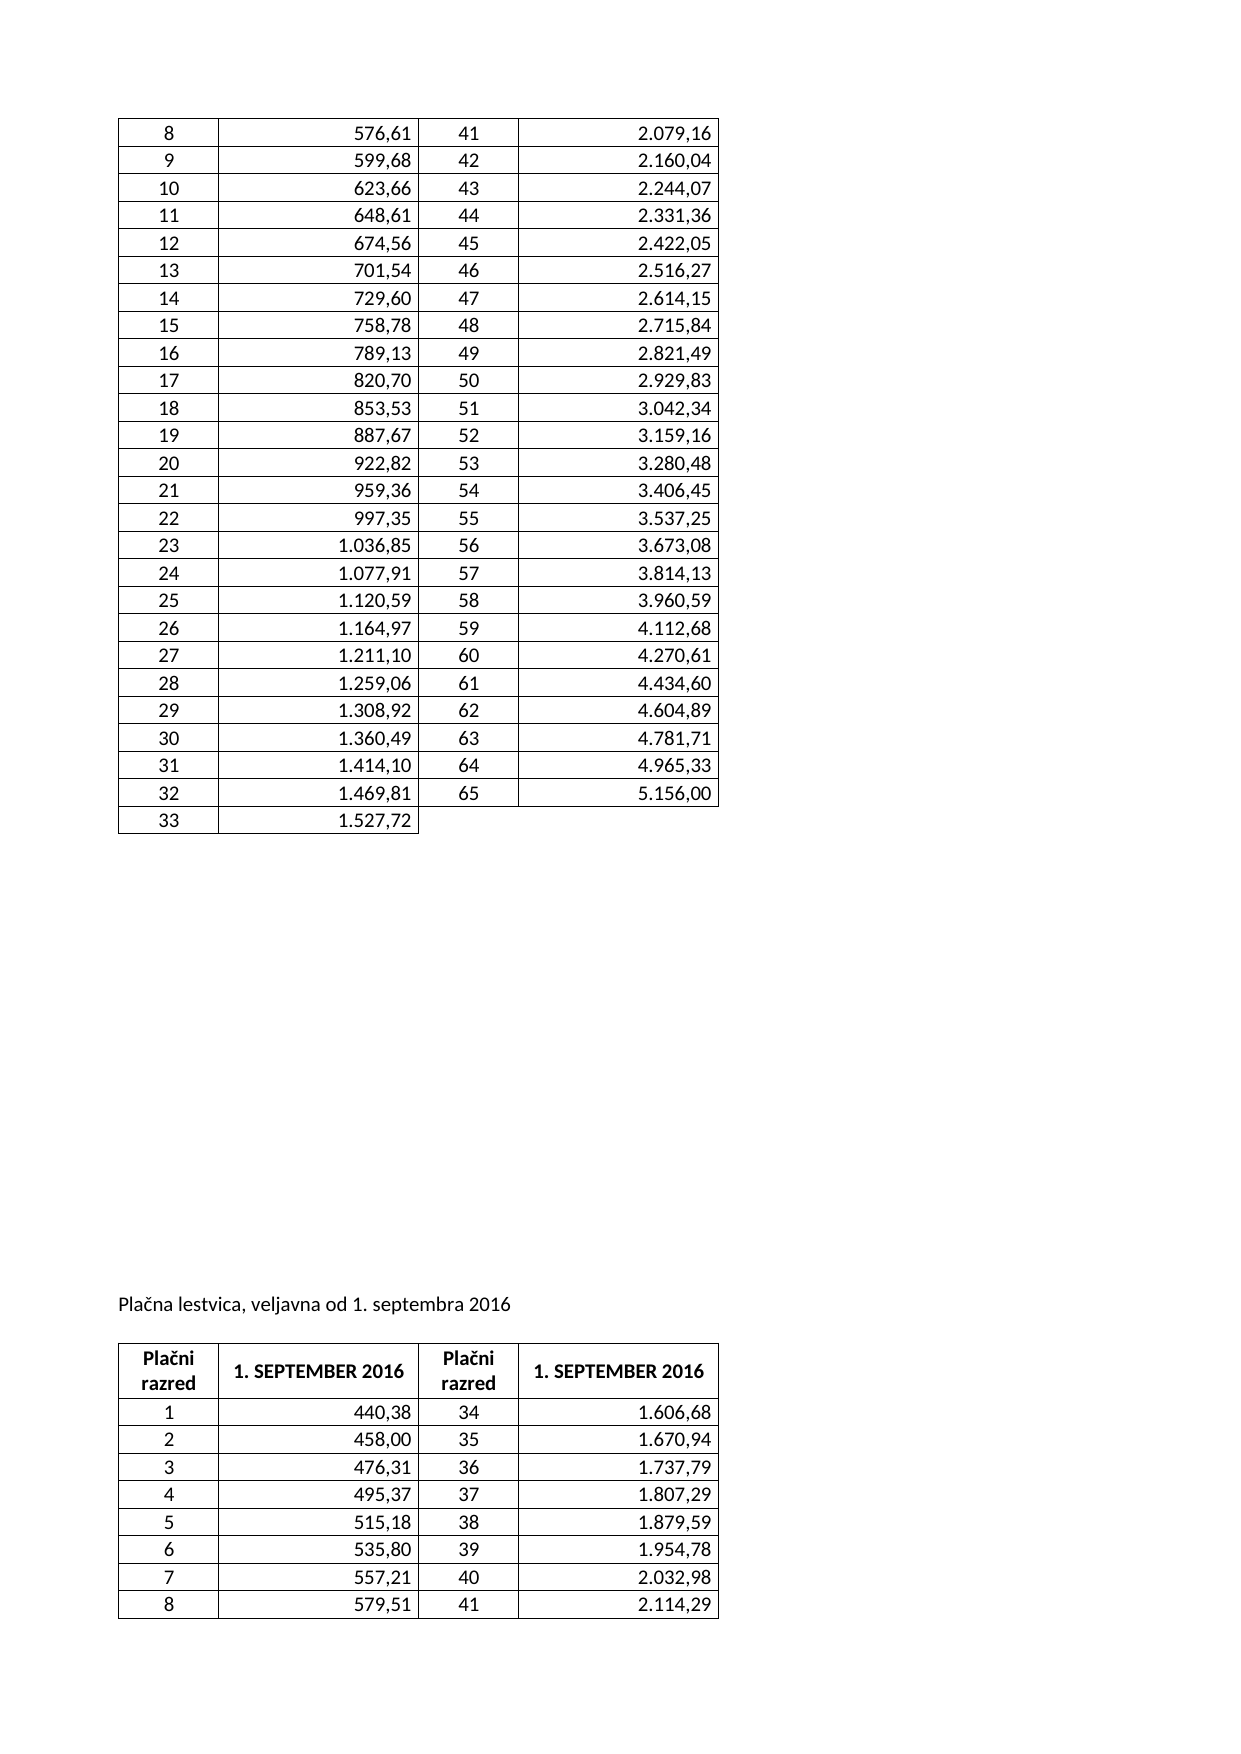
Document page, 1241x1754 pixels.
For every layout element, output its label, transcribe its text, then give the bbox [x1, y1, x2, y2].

table_cell 46 [419, 257, 518, 283]
table_cell 2.244,07 [519, 174, 718, 201]
table_cell 5 [119, 1509, 218, 1535]
table_cell 56 [419, 532, 518, 558]
table_cell 674,56 [219, 229, 418, 256]
table_cell 3.280,48 [519, 449, 718, 476]
table_cell 515,18 [219, 1509, 418, 1535]
table_header Plačni razred [419, 1344, 518, 1397]
table_cell 623,66 [219, 174, 418, 201]
table_cell 22 [119, 504, 218, 531]
table_cell 14 [119, 284, 218, 311]
table_cell 19 [119, 422, 218, 448]
table_cell 3.406,45 [519, 477, 718, 503]
table_cell 1.120,59 [219, 587, 418, 613]
table_cell 24 [119, 559, 218, 586]
table_cell 2 [119, 1426, 218, 1452]
table_cell 2.079,16 [519, 119, 718, 146]
table_cell 1.259,06 [219, 669, 418, 696]
table_cell [519, 807, 719, 833]
table_cell 997,35 [219, 504, 418, 531]
table_cell 4.965,33 [519, 752, 718, 778]
table_cell 440,38 [219, 1399, 418, 1425]
table_cell 1 [119, 1399, 218, 1425]
table_cell 55 [419, 504, 518, 531]
table_cell 48 [419, 312, 518, 338]
table_cell 579,51 [219, 1591, 418, 1617]
table_cell 887,67 [219, 422, 418, 448]
table_cell 23 [119, 532, 218, 558]
table_cell 45 [419, 229, 518, 256]
table_cell 820,70 [219, 367, 418, 393]
table_cell 1.308,92 [219, 697, 418, 723]
table_header 1. SEPTEMBER 2016 [219, 1344, 418, 1397]
table_cell 58 [419, 587, 518, 613]
table_cell 1.077,91 [219, 559, 418, 586]
table_cell 1.670,94 [519, 1426, 718, 1452]
table_cell 535,80 [219, 1536, 418, 1562]
table_cell 2.516,27 [519, 257, 718, 283]
table_cell 44 [419, 202, 518, 228]
table_cell 1.469,81 [219, 779, 418, 806]
table_cell 57 [419, 559, 518, 586]
table_cell 21 [119, 477, 218, 503]
table_cell 47 [419, 284, 518, 311]
table_cell 16 [119, 339, 218, 366]
table_cell 458,00 [219, 1426, 418, 1452]
table_cell 63 [419, 724, 518, 751]
table_cell 6 [119, 1536, 218, 1562]
table_cell 43 [419, 174, 518, 201]
table_cell 2.715,84 [519, 312, 718, 338]
table_cell 758,78 [219, 312, 418, 338]
table_cell 31 [119, 752, 218, 778]
table_cell 25 [119, 587, 218, 613]
table_cell 10 [119, 174, 218, 201]
table_cell 4.781,71 [519, 724, 718, 751]
table_cell 789,13 [219, 339, 418, 366]
table_cell 34 [419, 1399, 518, 1425]
table_cell 18 [119, 394, 218, 421]
table_cell 1.606,68 [519, 1399, 718, 1425]
table_cell 33 [119, 807, 218, 833]
table_cell 60 [419, 642, 518, 668]
table_cell 7 [119, 1564, 218, 1590]
table_cell 1.954,78 [519, 1536, 718, 1562]
table_cell 922,82 [219, 449, 418, 476]
table_cell 599,68 [219, 147, 418, 173]
table_cell 2.821,49 [519, 339, 718, 366]
table_cell 5.156,00 [519, 779, 718, 806]
table_cell 2.032,98 [519, 1564, 718, 1590]
table_cell 20 [119, 449, 218, 476]
table_cell 35 [419, 1426, 518, 1452]
table_cell 52 [419, 422, 518, 448]
table_cell 38 [419, 1509, 518, 1535]
table_cell 32 [119, 779, 218, 806]
table_cell 2.160,04 [519, 147, 718, 173]
table_cell 2.422,05 [519, 229, 718, 256]
table_cell 8 [119, 1591, 218, 1617]
table_cell 3.673,08 [519, 532, 718, 558]
table_cell 62 [419, 697, 518, 723]
table_cell 2.929,83 [519, 367, 718, 393]
table_cell 4.434,60 [519, 669, 718, 696]
table_cell 3.042,34 [519, 394, 718, 421]
table_cell 39 [419, 1536, 518, 1562]
table_cell 61 [419, 669, 518, 696]
table_cell 13 [119, 257, 218, 283]
table_cell 1.211,10 [219, 642, 418, 668]
table_cell 27 [119, 642, 218, 668]
table_cell 3.537,25 [519, 504, 718, 531]
table_cell 1.527,72 [219, 807, 418, 833]
table_cell 2.614,15 [519, 284, 718, 311]
table_cell 557,21 [219, 1564, 418, 1590]
table_cell 11 [119, 202, 218, 228]
table_cell 3.159,16 [519, 422, 718, 448]
table_cell 12 [119, 229, 218, 256]
table_cell 4.604,89 [519, 697, 718, 723]
table_cell 476,31 [219, 1454, 418, 1480]
table_cell 576,61 [219, 119, 418, 146]
table_cell 853,53 [219, 394, 418, 421]
table_cell 41 [419, 1591, 518, 1617]
table_cell 3.960,59 [519, 587, 718, 613]
table_cell 29 [119, 697, 218, 723]
table_cell 4.270,61 [519, 642, 718, 668]
table_cell 648,61 [219, 202, 418, 228]
table_cell 1.879,59 [519, 1509, 718, 1535]
table_cell 2.331,36 [519, 202, 718, 228]
table_cell 51 [419, 394, 518, 421]
table_header 1. SEPTEMBER 2016 [519, 1344, 718, 1397]
table_cell 701,54 [219, 257, 418, 283]
table_cell 53 [419, 449, 518, 476]
table_cell 1.164,97 [219, 614, 418, 641]
table_cell 37 [419, 1481, 518, 1507]
table_cell 26 [119, 614, 218, 641]
table_cell 3 [119, 1454, 218, 1480]
table_cell 1.807,29 [519, 1481, 718, 1507]
table_cell 1.036,85 [219, 532, 418, 558]
table_header Plačni razred [119, 1344, 218, 1397]
table_cell 4.112,68 [519, 614, 718, 641]
table_cell 64 [419, 752, 518, 778]
table_cell 729,60 [219, 284, 418, 311]
table_cell 30 [119, 724, 218, 751]
table_cell 1.737,79 [519, 1454, 718, 1480]
table_cell 17 [119, 367, 218, 393]
table_cell 9 [119, 147, 218, 173]
table_cell 50 [419, 367, 518, 393]
table_cell 15 [119, 312, 218, 338]
table_cell 65 [419, 779, 518, 806]
table_cell 8 [119, 119, 218, 146]
table_cell 36 [419, 1454, 518, 1480]
table_cell 28 [119, 669, 218, 696]
table_cell 495,37 [219, 1481, 418, 1507]
table_cell 2.114,29 [519, 1591, 718, 1617]
table_cell 42 [419, 147, 518, 173]
table_cell 40 [419, 1564, 518, 1590]
table_cell 41 [419, 119, 518, 146]
table_cell 4 [119, 1481, 218, 1507]
table_cell [419, 807, 519, 833]
table_cell 59 [419, 614, 518, 641]
table_cell 3.814,13 [519, 559, 718, 586]
table_cell 1.414,10 [219, 752, 418, 778]
table_cell 54 [419, 477, 518, 503]
table_cell 49 [419, 339, 518, 366]
table_cell 1.360,49 [219, 724, 418, 751]
table_cell 959,36 [219, 477, 418, 503]
text Plačna lestvica, veljavna od 1. septembra 2016 [118, 1292, 1112, 1317]
